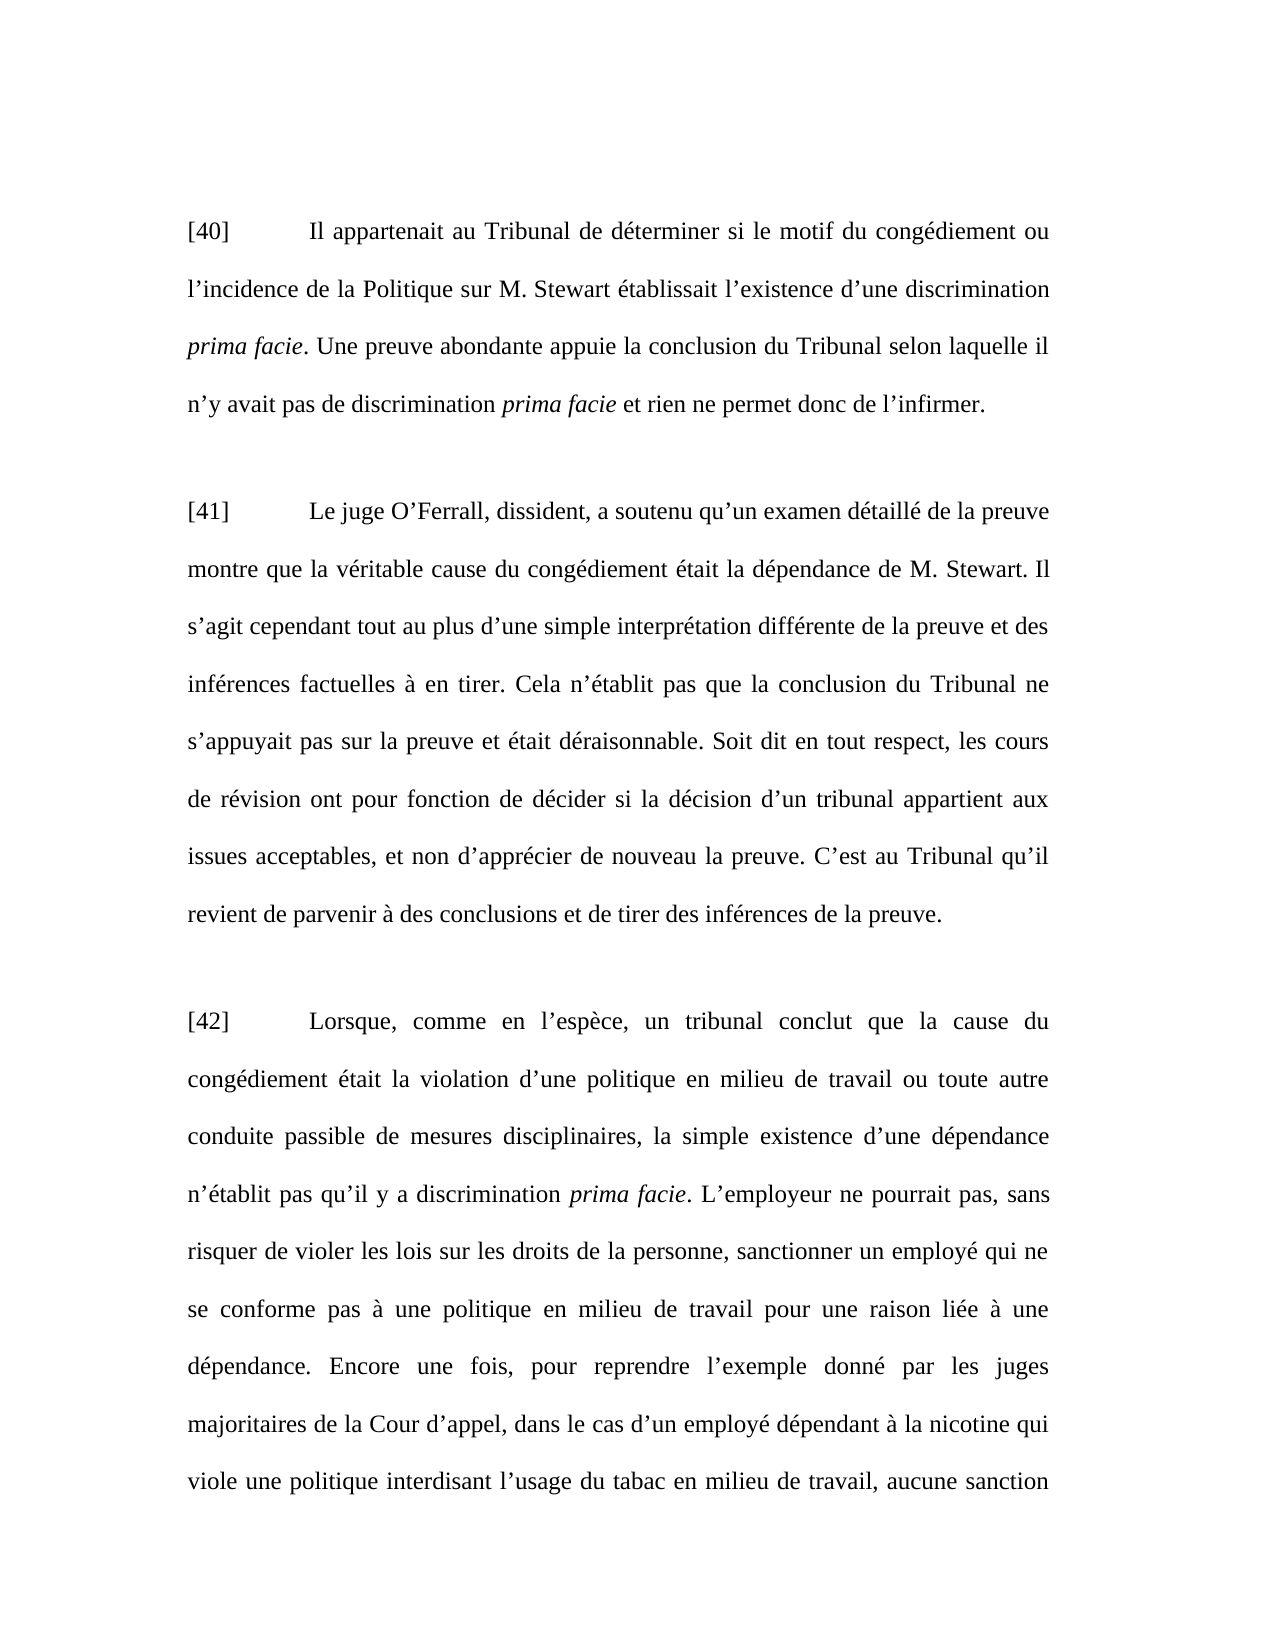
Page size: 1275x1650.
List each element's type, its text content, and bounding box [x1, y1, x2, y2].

text Le juge O’Ferrall, dissident, a soutenu qu’un examen détaillé de la preuve montre que la véritable cause du congédiement était la dépendance de M. Stewart. Il s’agit cependant tout au plus d’une simple interprétation différente de la preuve et des inférences factuelles à en tirer. Cela n’établit pas que la conclusion du Tribunal ne s’appuyait pas sur la preuve et était déraisonnable. Soit dit en tout respect, les cours de révision ont pour fonction de décider si la décision d’un tribunal appartient aux issues acceptables, et non d’apprécier de nouveau la preuve. C’est au Tribunal qu’il revient de parvenir à des conclusions et de tirer des inférences de la preuve. [187, 496, 1050, 928]
text Il appartenait au Tribunal de déterminer si le motif du congédiement ou l’incidence de la Politique sur M. Stewart établissait l’existence d’une discrimination prima facie. Une preuve abondante appuie la conclusion du Tribunal selon laquelle il n’y avait pas de discrimination prima facie et rien ne permet donc de l’infirmer. [187, 216, 1050, 418]
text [187, 1006, 1050, 1495]
